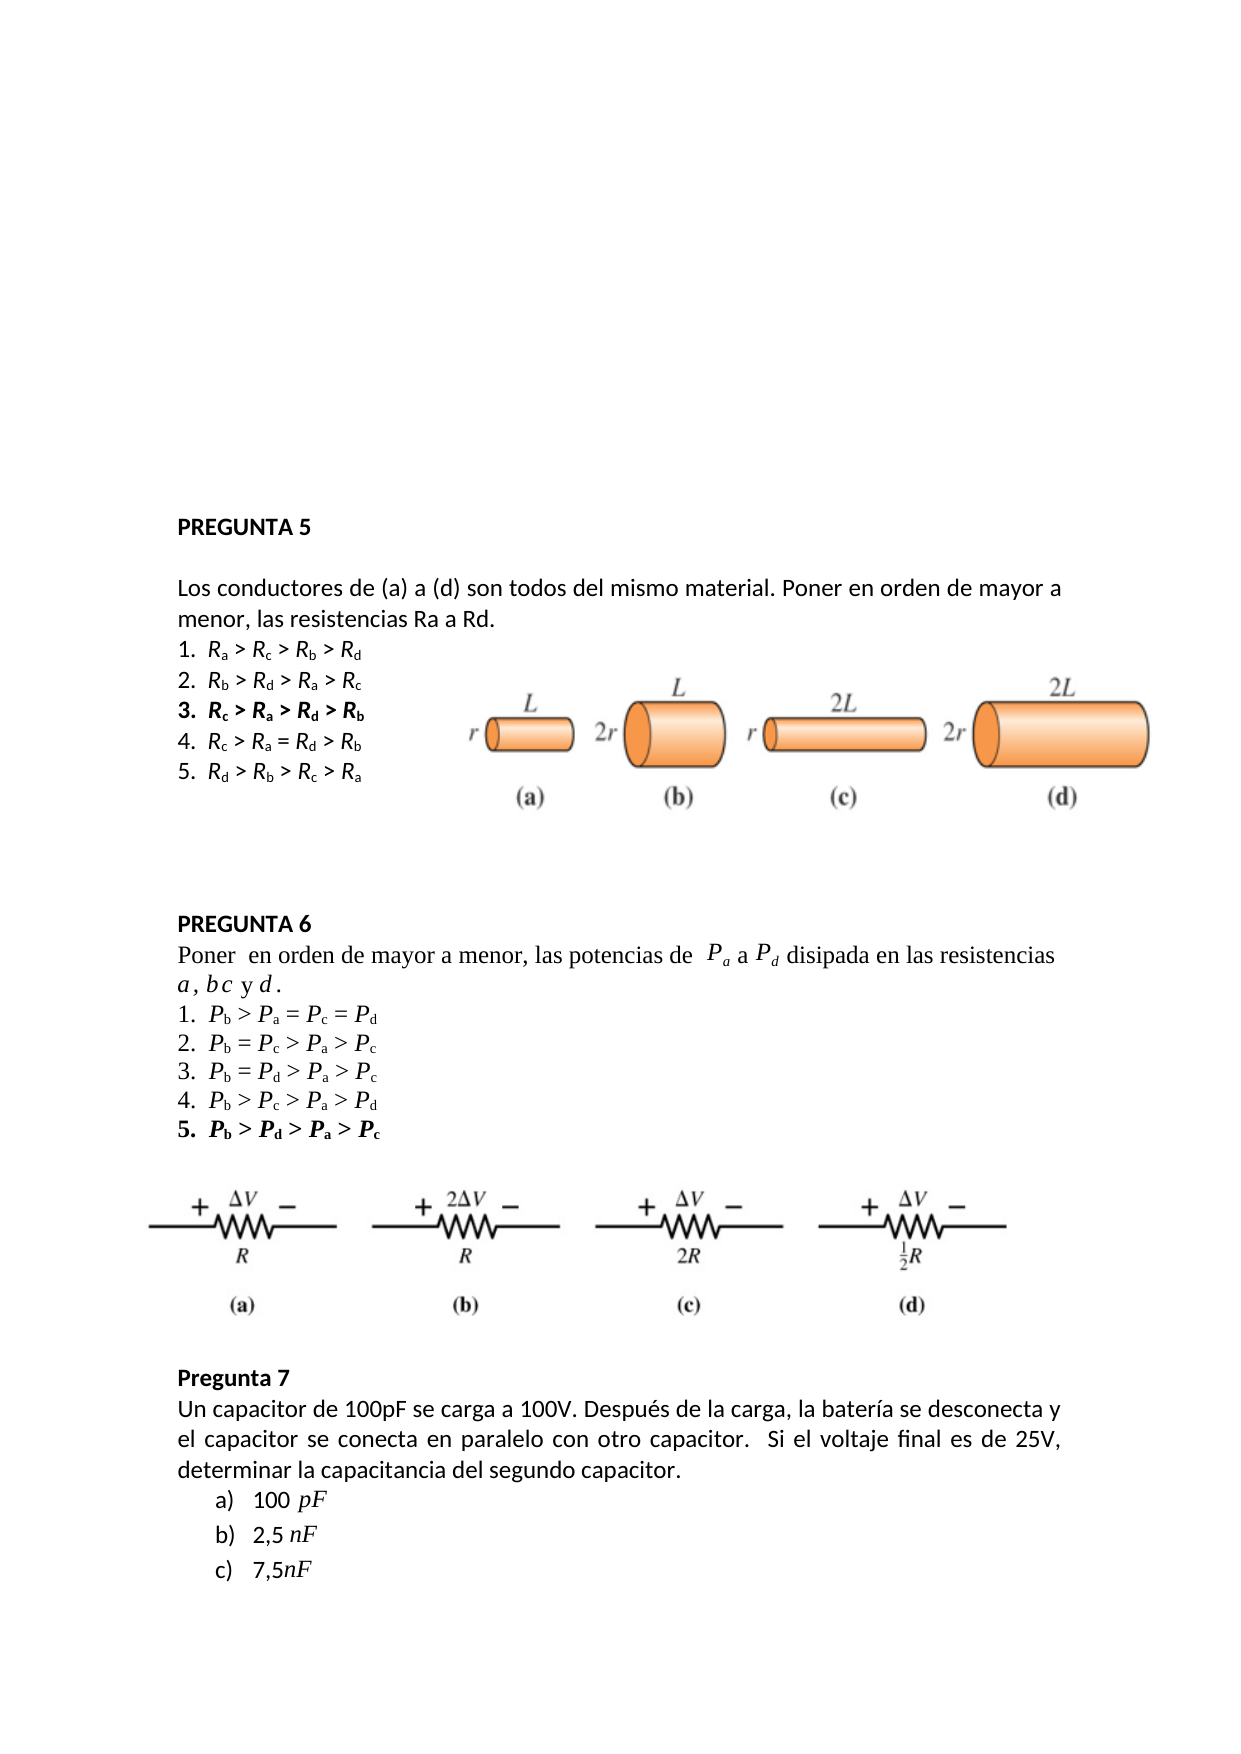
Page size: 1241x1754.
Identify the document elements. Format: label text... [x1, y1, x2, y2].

text PREGUNTA 5 [177, 511, 1063, 542]
text 1. Ra > Rc > Rb > Rd [177, 633, 1063, 664]
text 1. Pb > Pa = Pc = Pd [177, 999, 1063, 1028]
picture [143, 1165, 1009, 1324]
list 7,5 [215, 1554, 1063, 1585]
text Un capacitor de 100pF se carga a 100V. Después de la carga, la batería se desconecta y el capacitor se conecta en paralelo con otro capacitor. Si el voltaje final es de 25V, determinar la capacitancia del segundo capacitor. [177, 1393, 1063, 1484]
text 2. Pb = Pc > Pa > Pc [177, 1028, 1063, 1056]
text 2. Rb > Rd > Ra > Rc [177, 664, 465, 694]
text Pregunta 7 [177, 1196, 1063, 1393]
text Los conductores de (a) a (d) son todos del mismo material. Poner en orden de mayor a menor, las resistencias Ra a Rd. [177, 572, 1063, 633]
text 5. Pb > Pd > Pa > Pc [177, 1114, 1063, 1143]
text 5. Rd > Rb > Rc > Ra [177, 756, 465, 786]
list 100 [215, 1484, 1063, 1515]
text PREGUNTA 6 [177, 908, 1063, 939]
picture [465, 650, 1153, 825]
text 3. Pb = Pd > Pa > Pc [177, 1056, 1063, 1085]
text 4. Rc > Ra = Rd > Rb [177, 725, 465, 756]
text 4. Pb > Pc > Pa > Pd [177, 1085, 1063, 1114]
text 3. Rc > Ra > Rd > Rb [177, 694, 465, 725]
text Poner en orden de mayor a menor, las potencias de a disipada en las resistencias y [177, 939, 1063, 999]
list 2,5 [215, 1519, 1063, 1550]
